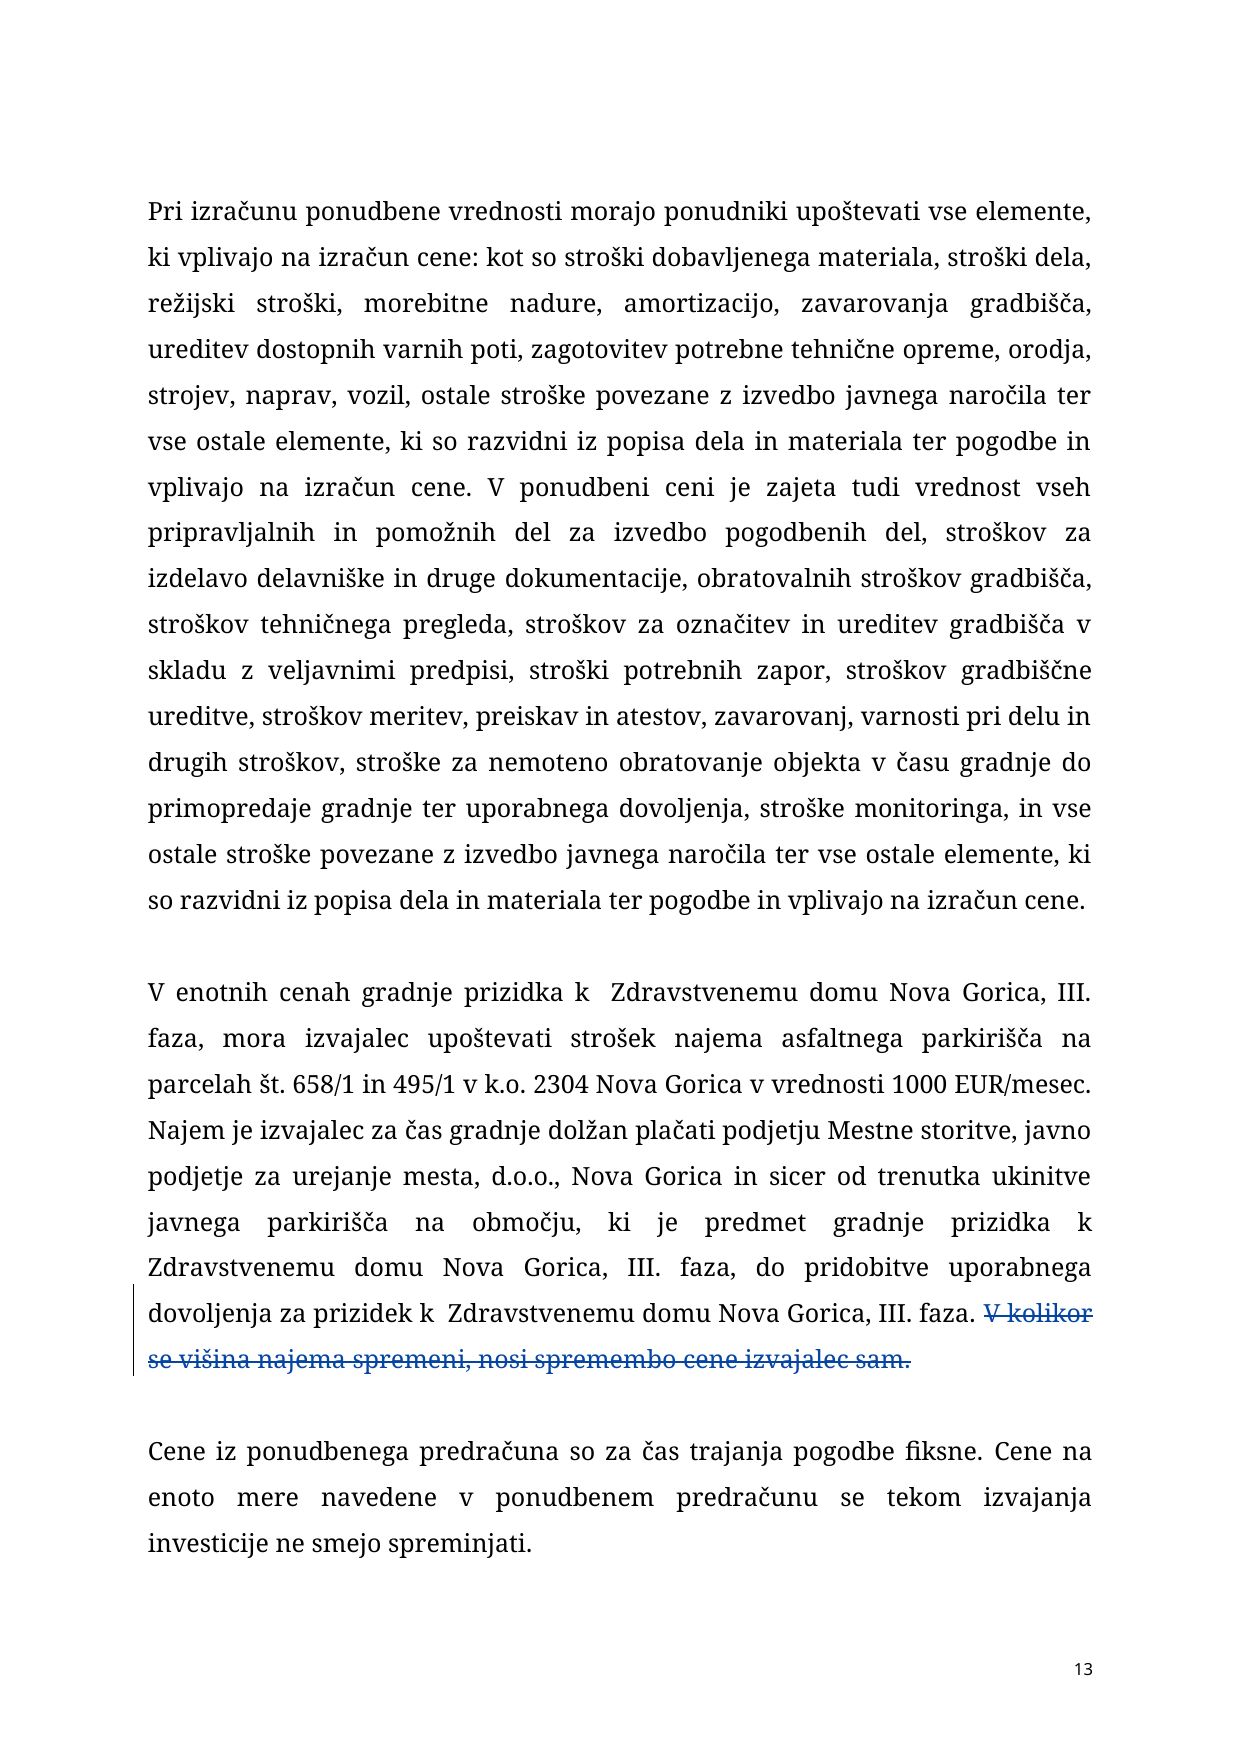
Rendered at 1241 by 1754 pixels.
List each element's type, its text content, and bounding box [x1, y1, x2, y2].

text Cene iz ponudbenega predračuna so za čas trajanja pogodbe fiksne. Cene na enoto mere navedene v ponudbenem predračunu se tekom izvajanja investicije ne smejo spreminjati. [148, 1434, 1093, 1560]
text V enotnih cenah gradnje prizidka k Zdravstvenemu domu Nova Gorica, III. faza, mora izvajalec upoštevati strošek najema asfaltnega parkirišča na parcelah št. 658/1 in 495/1 v k.o. 2304 Nova Gorica v vrednosti 1000 EUR/mesec. Najem je izvajalec za čas gradnje dolžan plačati podjetju Mestne storitve, javno podjetje za urejanje mesta, d.o.o., Nova Gorica in sicer od trenutka ukinitve javnega parkirišča na območju, ki je predmet gradnje prizidka k Zdravstvenemu domu Nova Gorica, III. faza, do pridobitve uporabnega dovoljenja za prizidek k Zdravstvenemu domu Nova Gorica, III. faza. [148, 974, 1093, 1376]
text Pri izračunu ponudbene vrednosti morajo ponudniki upoštevati vse elemente, ki vplivajo na izračun cene: kot so stroški dobavljenega materiala, stroški dela, režijski stroški, morebitne nadure, amortizacijo, zavarovanja gradbišča, ureditev dostopnih varnih poti, zagotovitev potrebne tehnične opreme, orodja, strojev, naprav, vozil, ostale stroške povezane z izvedbo javnega naročila ter vse ostale elemente, ki so razvidni iz popisa dela in materiala ter pogodbe in vplivajo na izračun cene. V ponudbeni ceni je zajeta tudi vrednost vseh pripravljalnih in pomožnih del za izvedbo pogodbenih del, stroškov za izdelavo delavniške in druge dokumentacije, obratovalnih stroškov gradbišča, stroškov tehničnega pregleda, stroškov za označitev in ureditev gradbišča v skladu z veljavnimi predpisi, stroški potrebnih zapor, stroškov gradbiščne ureditve, stroškov meritev, preiskav in atestov, zavarovanj, varnosti pri delu in drugih stroškov, stroške za nemoteno obratovanje objekta v času gradnje do primopredaje gradnje ter uporabnega dovoljenja, stroške monitoringa, in vse ostale stroške povezane z izvedbo javnega naročila ter vse ostale elemente, ki so razvidni iz popisa dela in materiala ter pogodbe in vplivajo na izračun cene. [148, 193, 1093, 917]
